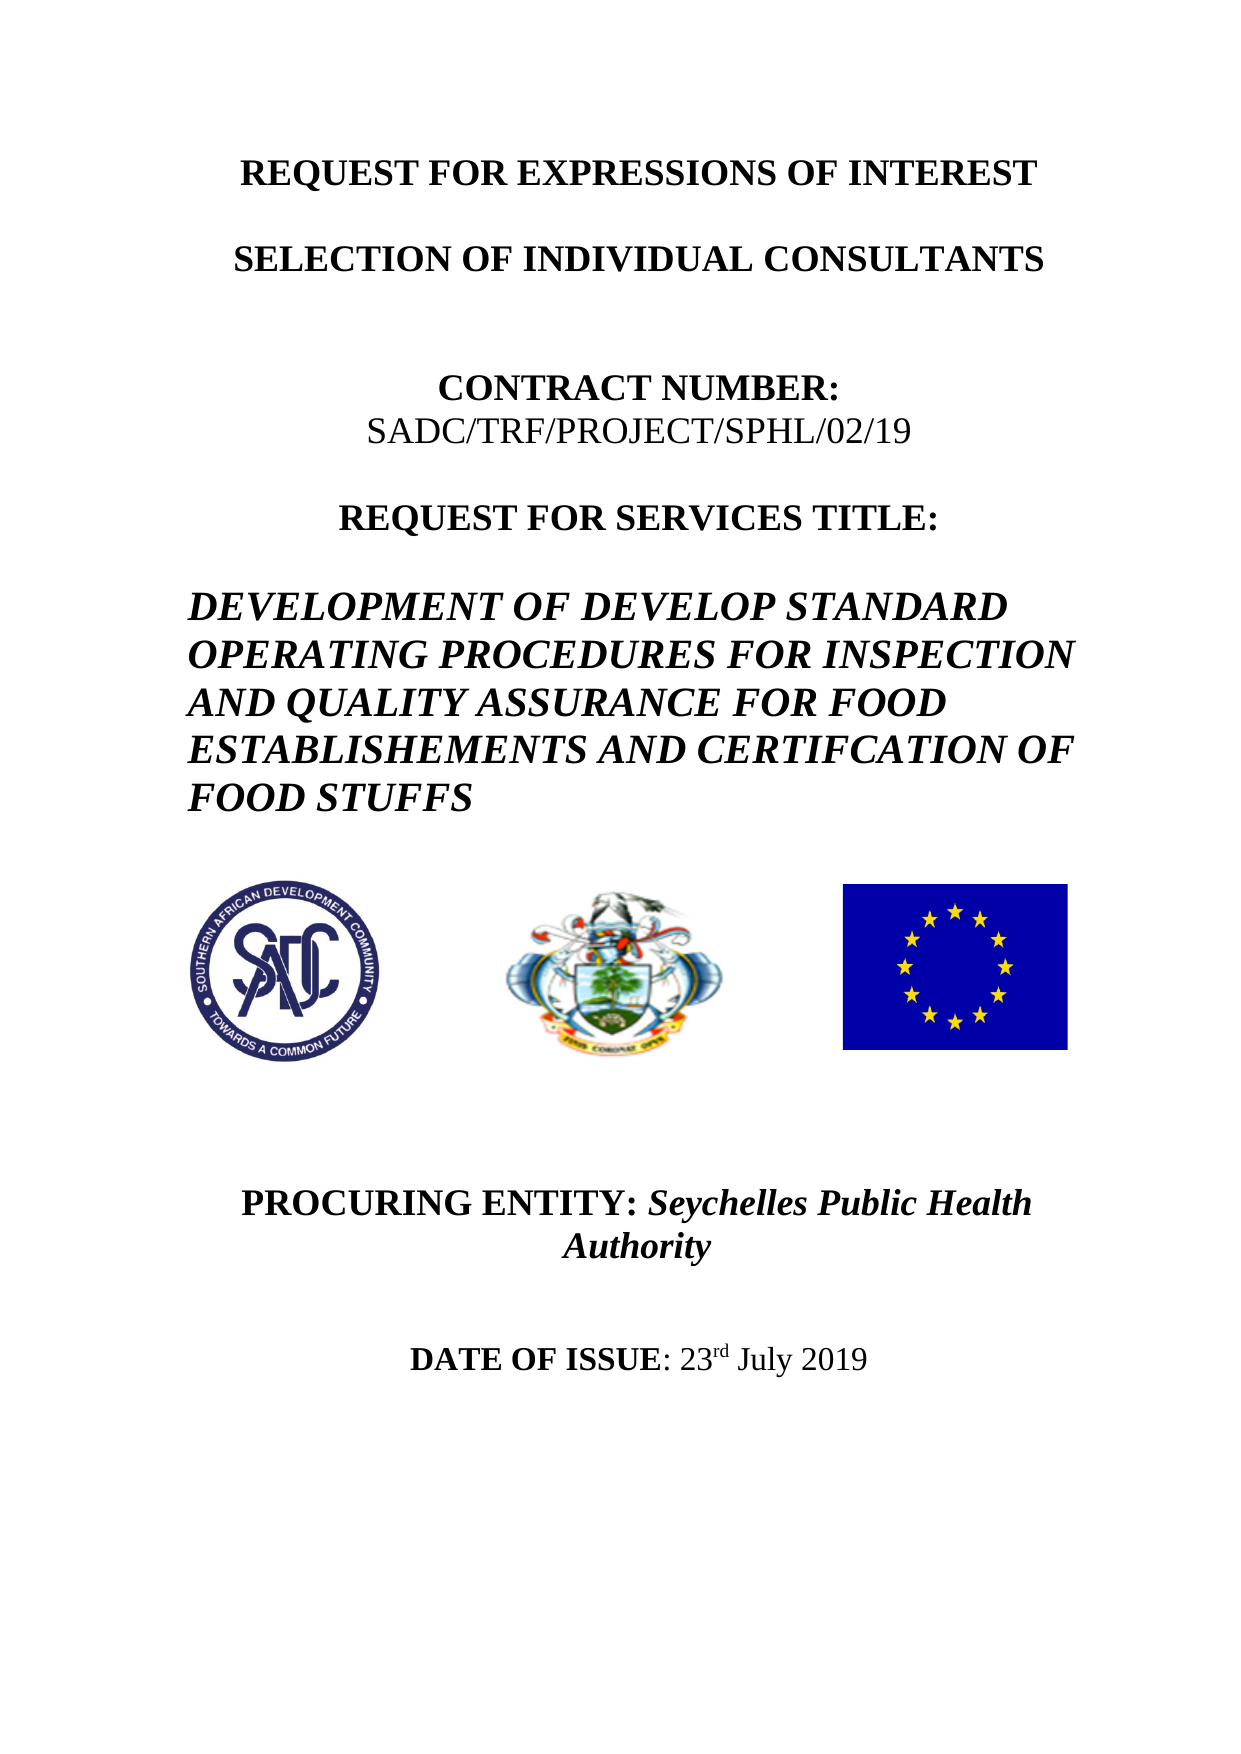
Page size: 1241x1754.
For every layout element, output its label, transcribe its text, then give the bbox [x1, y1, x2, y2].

picture [498, 886, 735, 1066]
text REQUEST FOR SERVICES TITLE: [187, 495, 1090, 538]
text SELECTION OF INDIVIDUAL CONSULTANTS [187, 236, 1090, 279]
text DEVELOPMENT OF DEVELOP STANDARD OPERATING PROCEDURES FOR INSPECTION AND QUALITY ASSURANCE FOR FOOD ESTABLISHEMENTS AND CERTIFCATION OF FOOD STUFFS [187, 581, 1090, 821]
picture [842, 884, 1068, 1050]
text DATE OF ISSUE: 23rd July 2019 [187, 1339, 1090, 1377]
text CONTRACT NUMBER: [187, 366, 1090, 409]
text SADC/TRF/PROJECT/SPHL/02/19 [187, 409, 1090, 452]
picture [187, 878, 386, 1066]
text REQUEST FOR EXPRESSIONS OF INTEREST [187, 150, 1090, 193]
text PROCURING ENTITY: Seychelles Public Health Authority [187, 1181, 1090, 1267]
